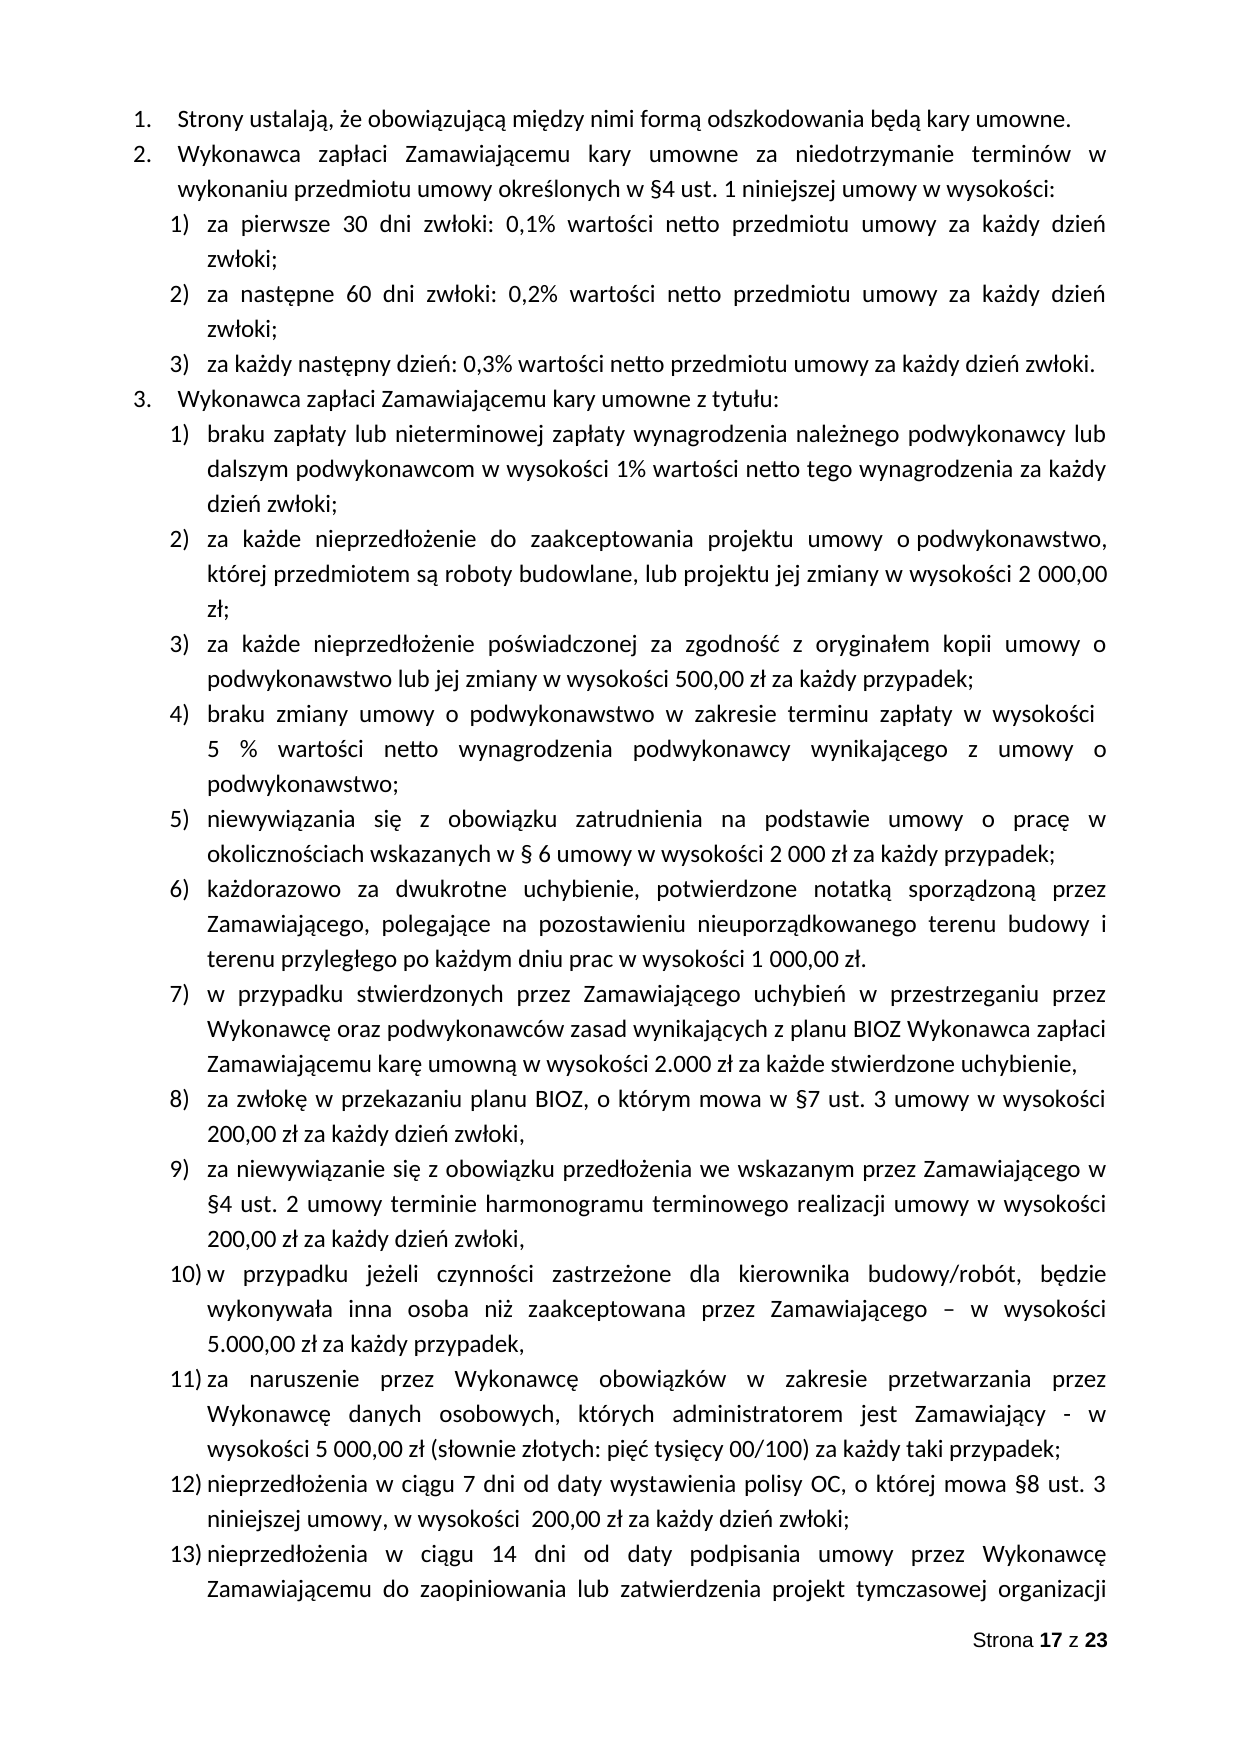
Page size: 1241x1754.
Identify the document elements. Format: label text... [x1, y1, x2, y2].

list w przypadku stwierdzonych przez Zamawiającego uchybień w przestrzeganiu przez Wykonawcę oraz podwykonawców zasad wynikających z planu BIOZ Wykonawca zapłaci Zamawiającemu karę umowną w wysokości 2.000 zł za każde stwierdzone uchybienie, [169, 978, 1107, 1079]
list każdorazowo za dwukrotne uchybienie, potwierdzone notatką sporządzoną przez Zamawiającego, polegające na pozostawieniu nieuporządkowanego terenu budowy i terenu przyległego po każdym dniu prac w wysokości 1 000,00 zł. [169, 873, 1107, 974]
list Wykonawca zapłaci Zamawiającemu kary umowne z tytułu: [133, 383, 1107, 414]
list Strony ustalają, że obowiązującą między nimi formą odszkodowania będą kary umowne. [133, 103, 1107, 134]
list za każde nieprzedłożenie poświadczonej za zgodność z oryginałem kopii umowy o podwykonawstwo lub jej zmiany w wysokości 500,00 zł za każdy przypadek; [169, 628, 1107, 694]
list w przypadku jeżeli czynności zastrzeżone dla kierownika budowy/robót, będzie wykonywała inna osoba niż zaakceptowana przez Zamawiającego – w wysokości 5.000,00 zł za każdy przypadek, [169, 1258, 1107, 1359]
list braku zapłaty lub nieterminowej zapłaty wynagrodzenia należnego podwykonawcy lub dalszym podwykonawcom w wysokości 1% wartości netto tego wynagrodzenia za każdy dzień zwłoki; [169, 418, 1107, 519]
list za każdy następny dzień: 0,3% wartości netto przedmiotu umowy za każdy dzień zwłoki. [169, 348, 1107, 379]
list nieprzedłożenia w ciągu 7 dni od daty wystawienia polisy OC, o której mowa §8 ust. 3 niniejszej umowy, w wysokości 200,00 zł za każdy dzień zwłoki; [169, 1468, 1107, 1534]
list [169, 1538, 1107, 1604]
list Wykonawca zapłaci Zamawiającemu kary umowne za niedotrzymanie terminów w wykonaniu przedmiotu umowy określonych w §4 ust. 1 niniejszej umowy w wysokości: [133, 138, 1107, 204]
list za niewywiązanie się z obowiązku przedłożenia we wskazanym przez Zamawiającego w §4 ust. 2 umowy terminie harmonogramu terminowego realizacji umowy w wysokości 200,00 zł za każdy dzień zwłoki, [169, 1153, 1107, 1254]
list za naruszenie przez Wykonawcę obowiązków w zakresie przetwarzania przez Wykonawcę danych osobowych, których administratorem jest Zamawiający - w wysokości 5 000,00 zł (słownie złotych: pięć tysięcy 00/100) za każdy taki przypadek; [169, 1363, 1107, 1464]
list za zwłokę w przekazaniu planu BIOZ, o którym mowa w §7 ust. 3 umowy w wysokości 200,00 zł za każdy dzień zwłoki, [169, 1083, 1107, 1149]
list za następne 60 dni zwłoki: 0,2% wartości netto przedmiotu umowy za każdy dzień zwłoki; [169, 278, 1107, 344]
list za każde nieprzedłożenie do zaakceptowania projektu umowy o podwykonawstwo, której przedmiotem są roboty budowlane, lub projektu jej zmiany w wysokości 2 000,00 zł; [169, 523, 1107, 624]
list niewywiązania się z obowiązku zatrudnienia na podstawie umowy o pracę w okolicznościach wskazanych w § 6 umowy w wysokości 2 000 zł za każdy przypadek; [169, 803, 1107, 869]
list za pierwsze 30 dni zwłoki: 0,1% wartości netto przedmiotu umowy za każdy dzień zwłoki; [169, 208, 1107, 274]
list braku zmiany umowy o podwykonawstwo w zakresie terminu zapłaty w wysokości 5 % wartości netto wynagrodzenia podwykonawcy wynikającego z umowy o podwykonawstwo; [169, 698, 1107, 799]
